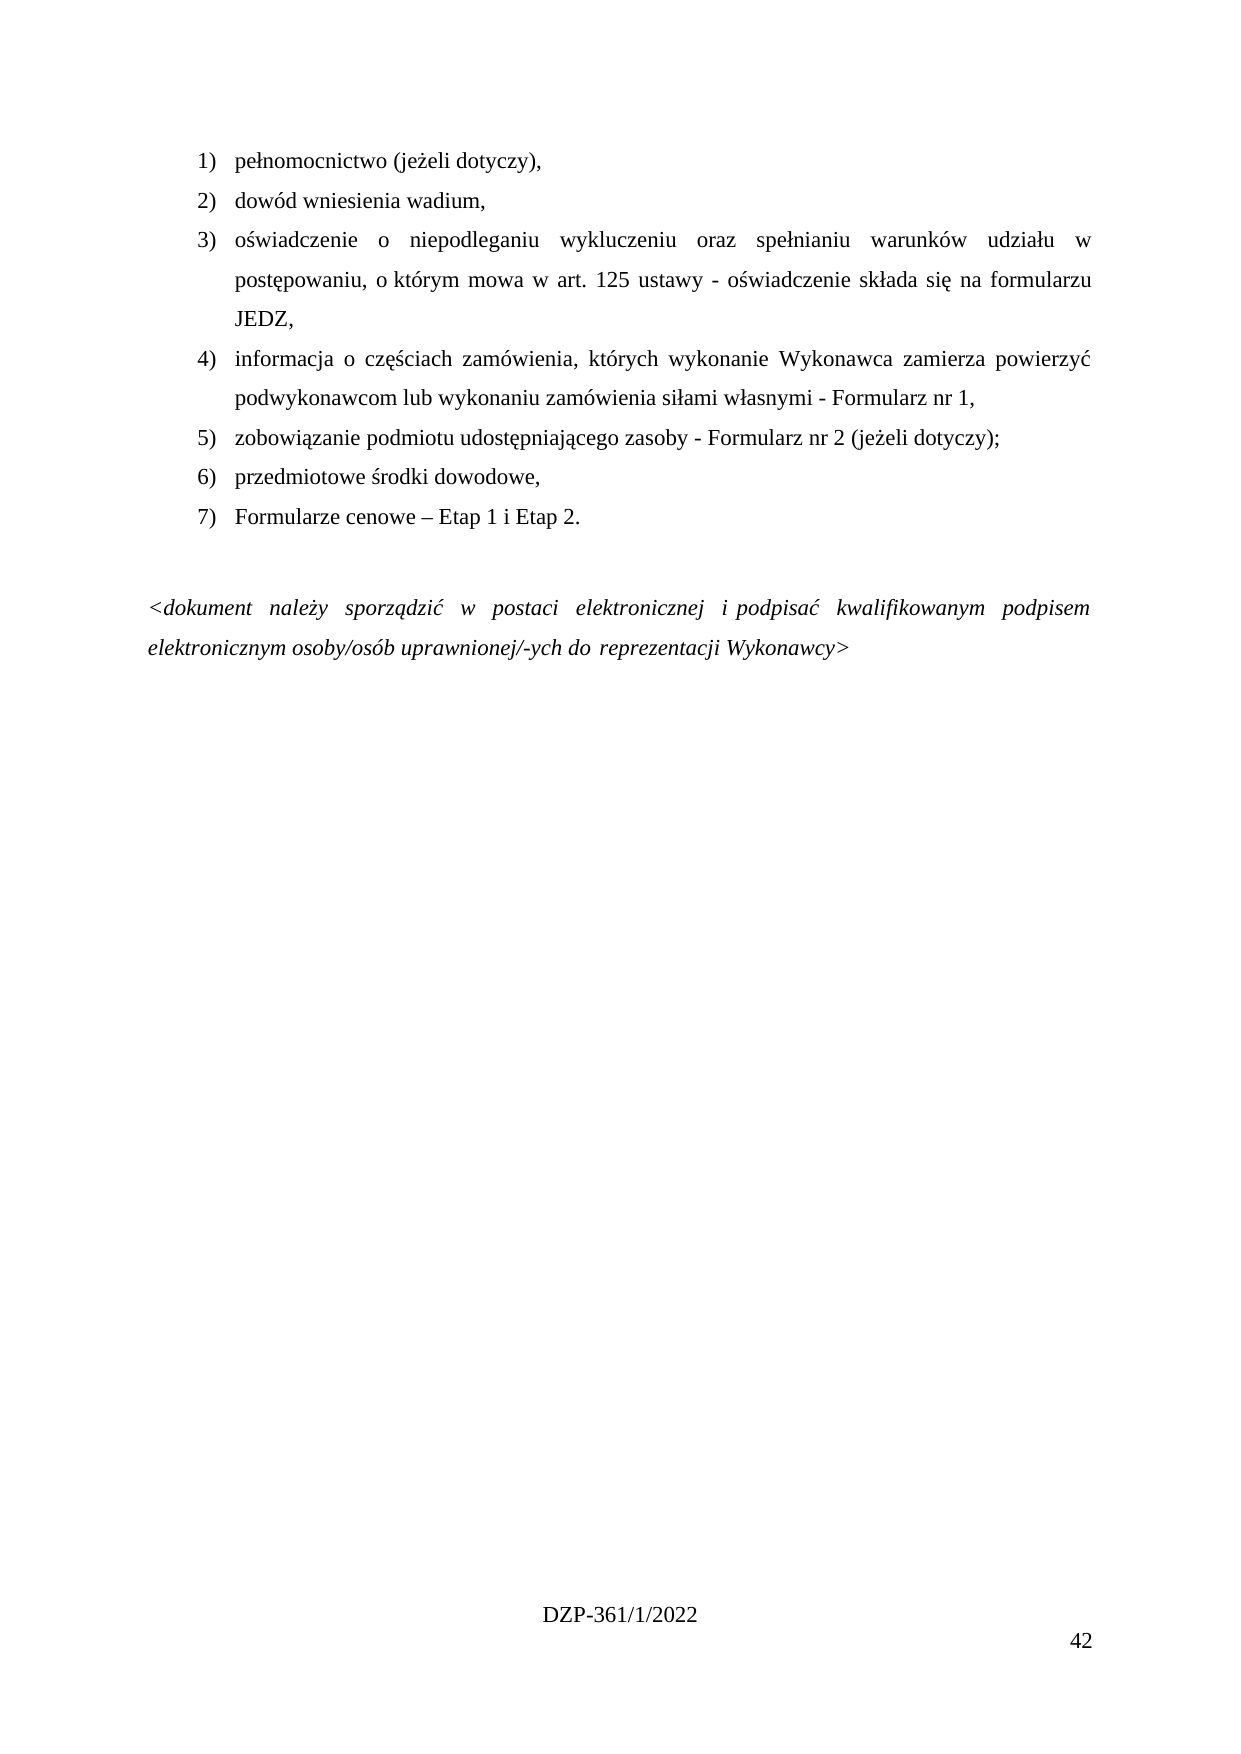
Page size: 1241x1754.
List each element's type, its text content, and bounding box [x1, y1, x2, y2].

list pełnomocnictwo (jeżeli dotyczy), [197, 148, 1093, 174]
list przedmiotowe środki dowodowe, [197, 463, 1093, 490]
list dowód wniesienia wadium, [197, 187, 1093, 213]
list informacja o częściach zamówienia, których wykonanie Wykonawca zamierza powierzyć podwykonawcom lub wykonaniu zamówienia siłami własnymi - Formularz nr 1, [197, 345, 1093, 411]
list oświadczenie o niepodleganiu wykluczeniu oraz spełnianiu warunków udziału w postępowaniu, o którym mowa w art. 125 ustawy - oświadczenie składa się na formularzu JEDZ, [197, 227, 1093, 332]
text <dokument należy sporządzić w postaci elektronicznej i podpisać kwalifikowanym podpisem elektronicznym osoby/osób uprawnionej/-ych do reprezentacji Wykonawcy> [148, 594, 1093, 660]
list zobowiązanie podmiotu udostępniającego zasoby - Formularz nr 2 (jeżeli dotyczy); [197, 424, 1093, 450]
list Formularze cenowe – Etap 1 i Etap 2. [197, 503, 1093, 529]
